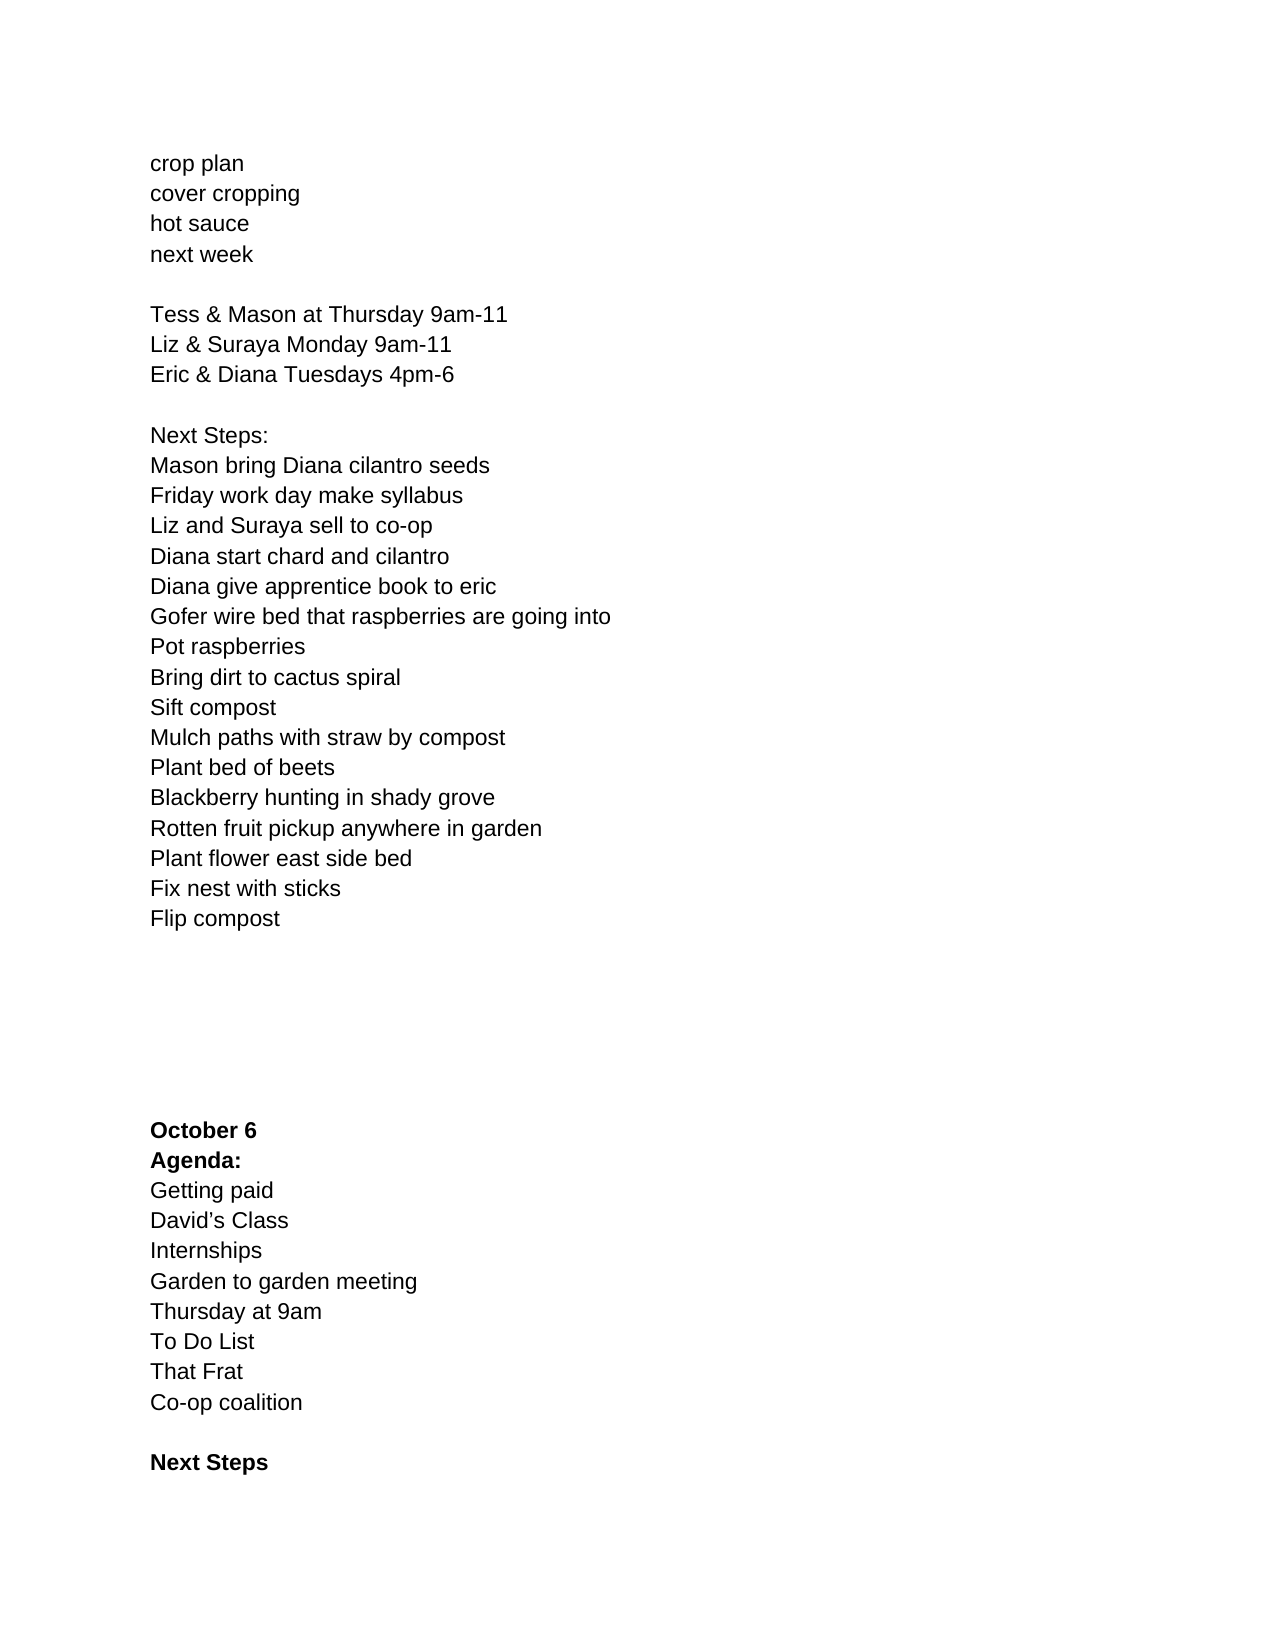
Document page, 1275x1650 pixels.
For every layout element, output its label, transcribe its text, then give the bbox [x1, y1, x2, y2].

text Next Steps [150, 1449, 1125, 1475]
text Liz & Suraya Monday 9am-11 [150, 331, 1125, 358]
text Pot raspberries [150, 633, 1125, 660]
text Bring dirt to cactus spiral [150, 663, 1125, 690]
text To Do List [150, 1328, 1125, 1354]
text Flip compost [150, 905, 1125, 932]
text Internships [150, 1237, 1125, 1264]
text Friday work day make syllabus [150, 482, 1125, 509]
text Diana give apprentice book to eric [150, 573, 1125, 599]
text hot sauce [150, 210, 1125, 237]
text Tess & Mason at Thursday 9am-11 [150, 301, 1125, 327]
text next week [150, 241, 1125, 267]
text Fix nest with sticks [150, 875, 1125, 901]
text October 6 [150, 1117, 1125, 1143]
text Thursday at 9am [150, 1298, 1125, 1324]
text Next Steps: [150, 422, 1125, 448]
text David’s Class [150, 1207, 1125, 1234]
text Liz and Suraya sell to co-op [150, 512, 1125, 539]
text Plant bed of beets [150, 754, 1125, 781]
text Plant flower east side bed [150, 845, 1125, 871]
text crop plan [150, 150, 1125, 176]
text Gofer wire bed that raspberries are going into [150, 603, 1125, 629]
text That Frat [150, 1358, 1125, 1385]
text Getting paid [150, 1177, 1125, 1203]
text Mason bring Diana cilantro seeds [150, 452, 1125, 478]
text Sift compost [150, 694, 1125, 720]
text Rotten fruit pickup anywhere in garden [150, 814, 1125, 841]
text Agenda: [150, 1147, 1125, 1173]
text Co-op coalition [150, 1388, 1125, 1415]
text Blackberry hunting in shady grove [150, 784, 1125, 811]
text Mulch paths with straw by compost [150, 724, 1125, 750]
text Diana start chard and cilantro [150, 543, 1125, 569]
text cover cropping [150, 180, 1125, 207]
text Eric & Diana Tuesdays 4pm-6 [150, 361, 1125, 388]
text Garden to garden meeting [150, 1268, 1125, 1294]
